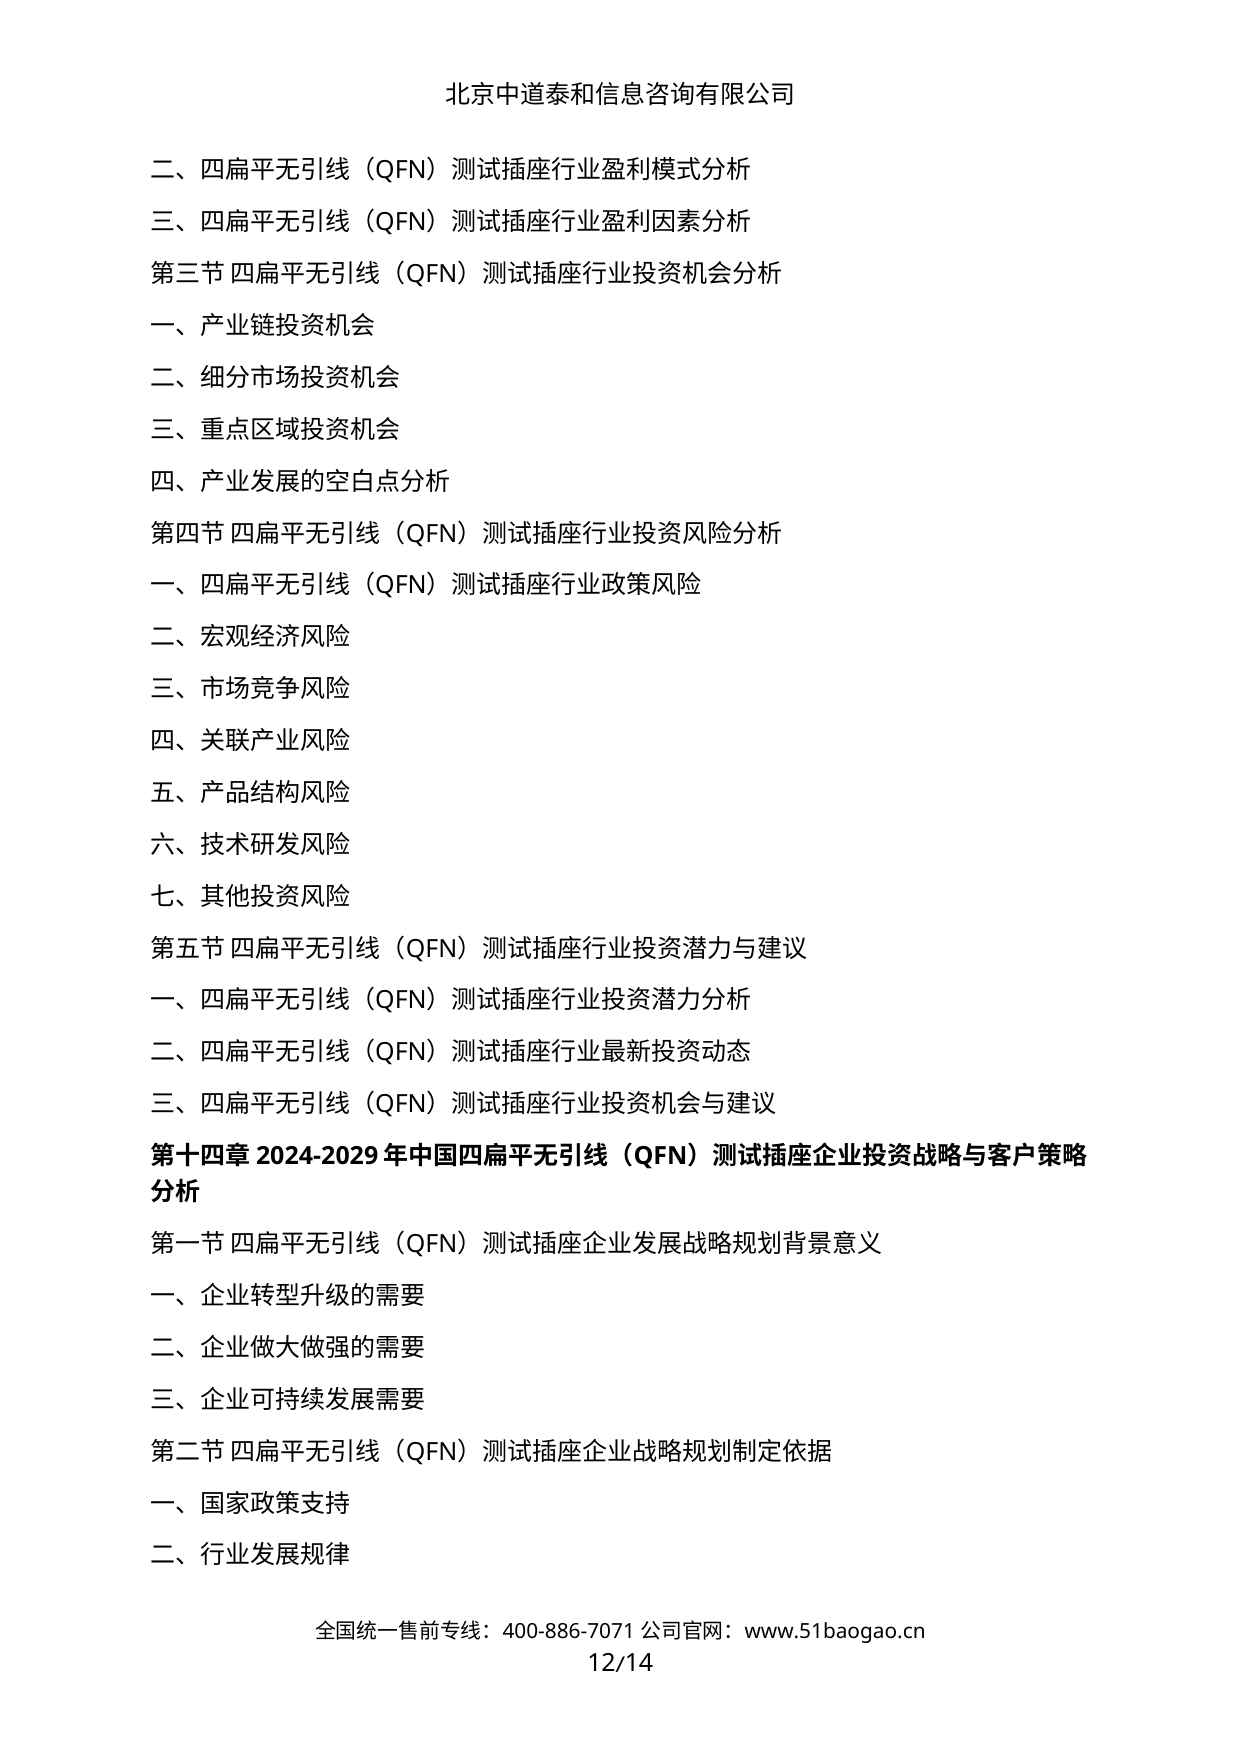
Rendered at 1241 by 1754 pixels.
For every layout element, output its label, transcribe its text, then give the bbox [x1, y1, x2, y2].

text 三、市场竞争风险 [150, 669, 1090, 705]
text 二、行业发展规律 [150, 1535, 1090, 1571]
text 第五节 四扁平无引线（QFN）测试插座行业投资潜力与建议 [150, 928, 1090, 964]
text 五、产品结构风险 [150, 772, 1090, 809]
text 二、企业做大做强的需要 [150, 1327, 1090, 1364]
text 一、四扁平无引线（QFN）测试插座行业投资潜力分析 [150, 980, 1090, 1016]
text 第十四章 2024-2029年中国四扁平无引线（QFN）测试插座企业投资战略与客户策略分析 [150, 1136, 1090, 1208]
text 二、宏观经济风险 [150, 617, 1090, 653]
text 一、产业链投资机会 [150, 306, 1090, 342]
text 三、企业可持续发展需要 [150, 1379, 1090, 1416]
text 七、其他投资风险 [150, 876, 1090, 912]
text 一、国家政策支持 [150, 1483, 1090, 1519]
text 三、四扁平无引线（QFN）测试插座行业投资机会与建议 [150, 1084, 1090, 1120]
text 四、关联产业风险 [150, 721, 1090, 757]
text 二、四扁平无引线（QFN）测试插座行业最新投资动态 [150, 1032, 1090, 1068]
text 第一节 四扁平无引线（QFN）测试插座企业发展战略规划背景意义 [150, 1224, 1090, 1260]
text 一、企业转型升级的需要 [150, 1276, 1090, 1312]
text 三、重点区域投资机会 [150, 409, 1090, 446]
text 六、技术研发风险 [150, 824, 1090, 861]
text 第二节 四扁平无引线（QFN）测试插座企业战略规划制定依据 [150, 1431, 1090, 1467]
text 第四节 四扁平无引线（QFN）测试插座行业投资风险分析 [150, 513, 1090, 549]
text 二、四扁平无引线（QFN）测试插座行业盈利模式分析 [150, 150, 1090, 186]
text 三、四扁平无引线（QFN）测试插座行业盈利因素分析 [150, 202, 1090, 238]
text 二、细分市场投资机会 [150, 357, 1090, 394]
text 四、产业发展的空白点分析 [150, 461, 1090, 497]
text 第三节 四扁平无引线（QFN）测试插座行业投资机会分析 [150, 254, 1090, 290]
text 一、四扁平无引线（QFN）测试插座行业政策风险 [150, 565, 1090, 601]
